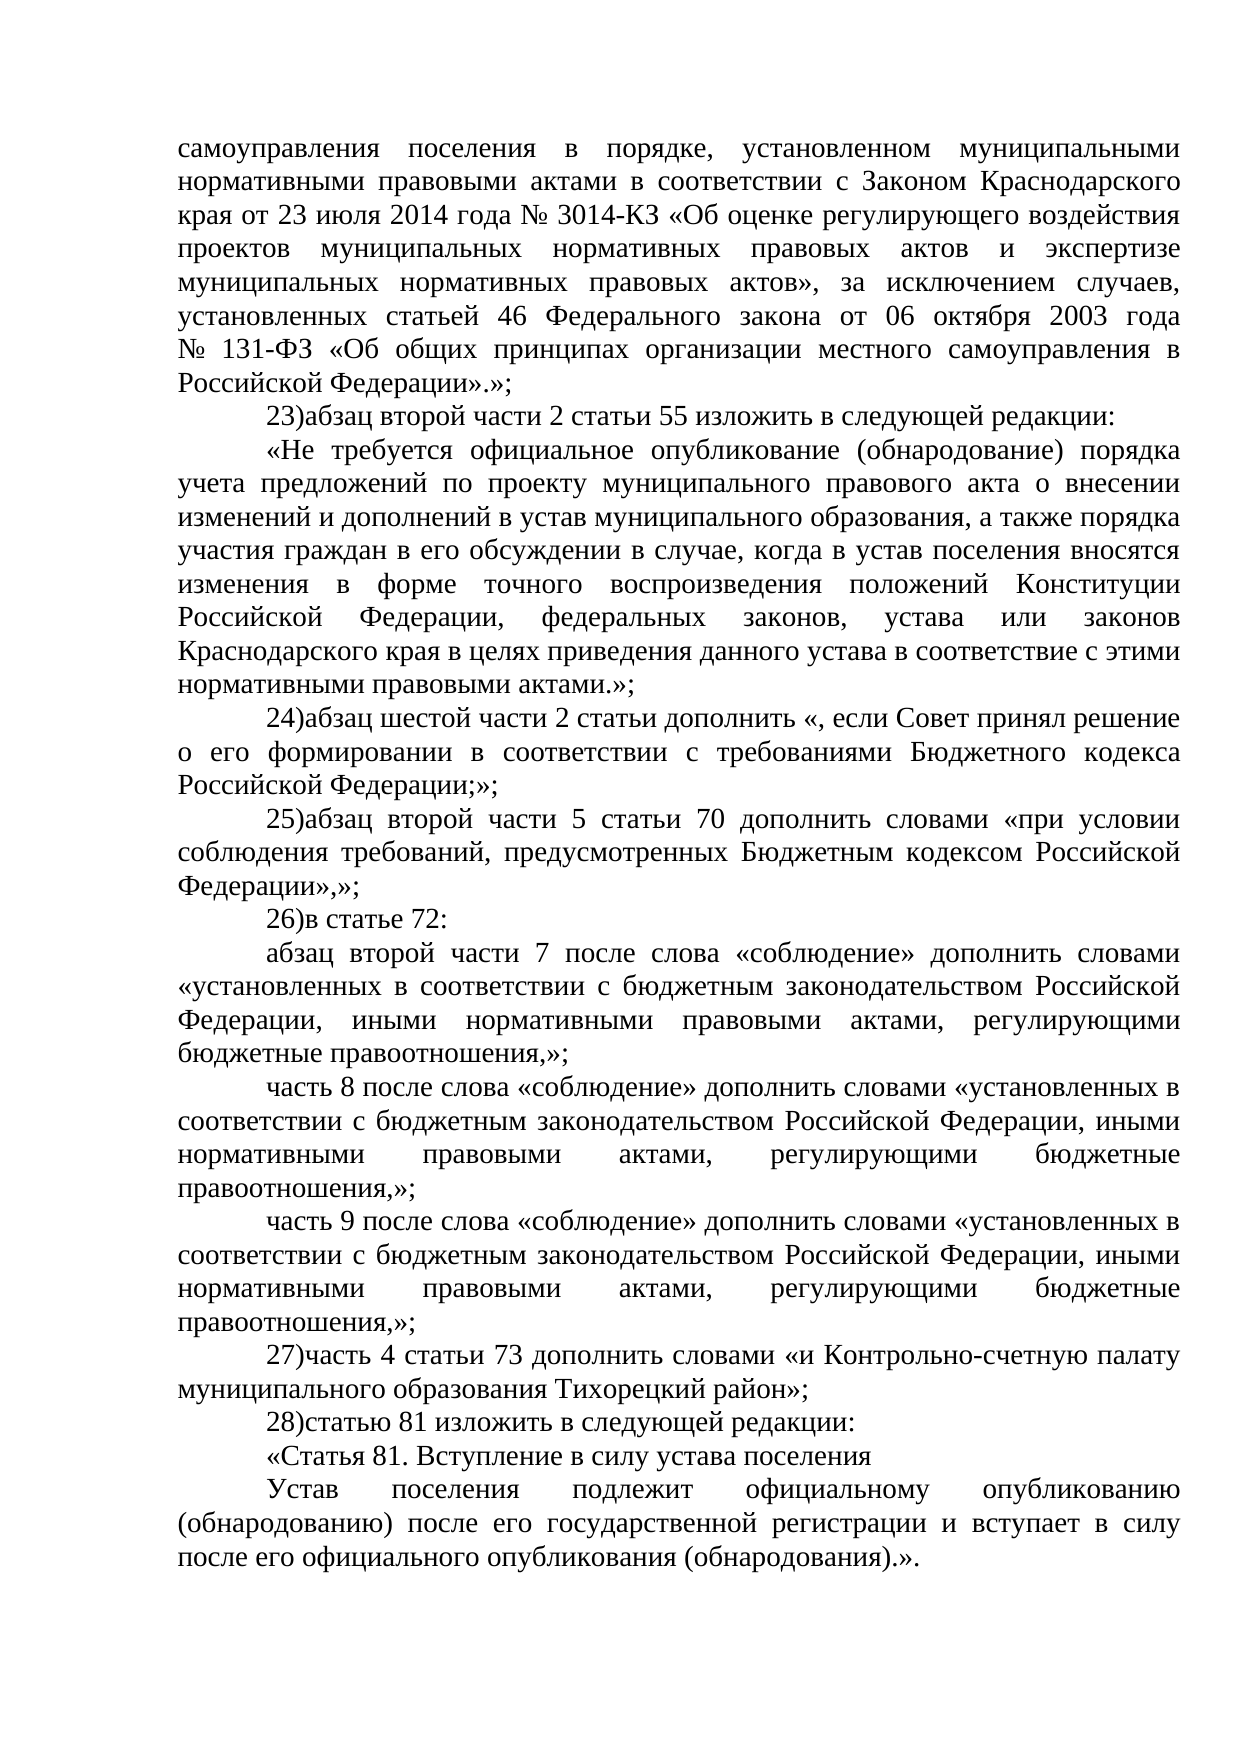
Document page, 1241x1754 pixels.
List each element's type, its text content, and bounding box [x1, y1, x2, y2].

text часть 8 после слова «соблюдение» дополнить словами «установленных в соответствии с бюджетным законодательством Российской Федерации, иными нормативными правовыми актами, регулирующими бюджетные правоотношения,»; [177, 1069, 1181, 1203]
text абзац второй части 7 после слова «соблюдение» дополнить словами «установленных в соответствии с бюджетным законодательством Российской Федерации, иными нормативными правовыми актами, регулирующими бюджетные правоотношения,»; [177, 935, 1181, 1069]
text 27)часть 4 статьи 73 дополнить словами «и Контрольно-счетную палату муниципального образования Тихорецкий район»; [177, 1337, 1181, 1404]
text 25)абзац второй части 5 статьи 70 дополнить словами «при условии соблюдения требований, предусмотренных Бюджетным кодексом Российской Федерации»,»; [177, 801, 1181, 901]
text «Статья 81. Вступление в силу устава поселения [177, 1438, 1181, 1472]
text 23)абзац второй части 2 статьи 55 изложить в следующей редакции: [177, 398, 1181, 432]
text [177, 130, 1181, 398]
text Устав поселения подлежит официальному опубликованию (обнародованию) после его государственной регистрации и вступает в силу после его официального опубликования (обнародования).». [177, 1472, 1181, 1572]
text часть 9 после слова «соблюдение» дополнить словами «установленных в соответствии с бюджетным законодательством Российской Федерации, иными нормативными правовыми актами, регулирующими бюджетные правоотношения,»; [177, 1203, 1181, 1337]
text «Не требуется официальное опубликование (обнародование) порядка учета предложений по проекту муниципального правового акта о внесении изменений и дополнений в устав муниципального образования, а также порядка участия граждан в его обсуждении в случае, когда в устав поселения вносятся изменения в форме точного воспроизведения положений Конституции Российской Федерации, федеральных законов, устава или законов Краснодарского края в целях приведения данного устава в соответствие с этими нормативными правовыми актами.»; [177, 432, 1181, 700]
text 28)статью 81 изложить в следующей редакции: [177, 1404, 1181, 1438]
text 26)в статье 72: [177, 901, 1181, 935]
text 24)абзац шестой части 2 статьи дополнить «, если Совет принял решение о его формировании в соответствии с требованиями Бюджетного кодекса Российской Федерации;»; [177, 700, 1181, 801]
